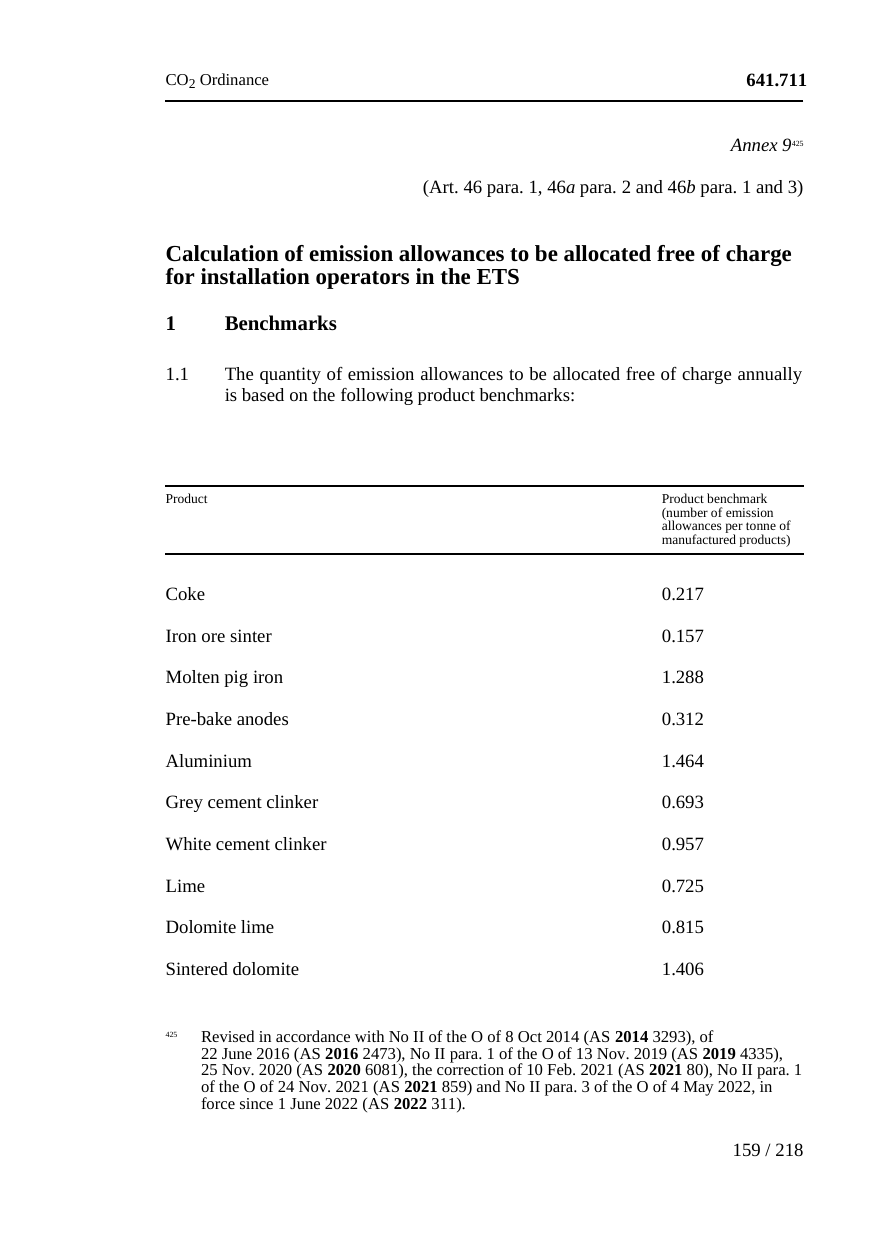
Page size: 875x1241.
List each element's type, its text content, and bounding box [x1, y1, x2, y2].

text (Art. 46 para. 1, 46a para. 2 and 46b para. 1 and 3) [165, 177, 803, 197]
text 1 Benchmarks [165, 314, 803, 335]
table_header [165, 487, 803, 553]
text Annex 9 [165, 135, 803, 156]
text 1.1 The quantity of emission allowances to be allocated free of charge annually is based on the following product benchmarks: [165, 364, 803, 406]
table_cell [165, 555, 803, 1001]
text Calculation of emission allowances to be allocated free of charge for installation operators in the ETS [165, 243, 803, 289]
